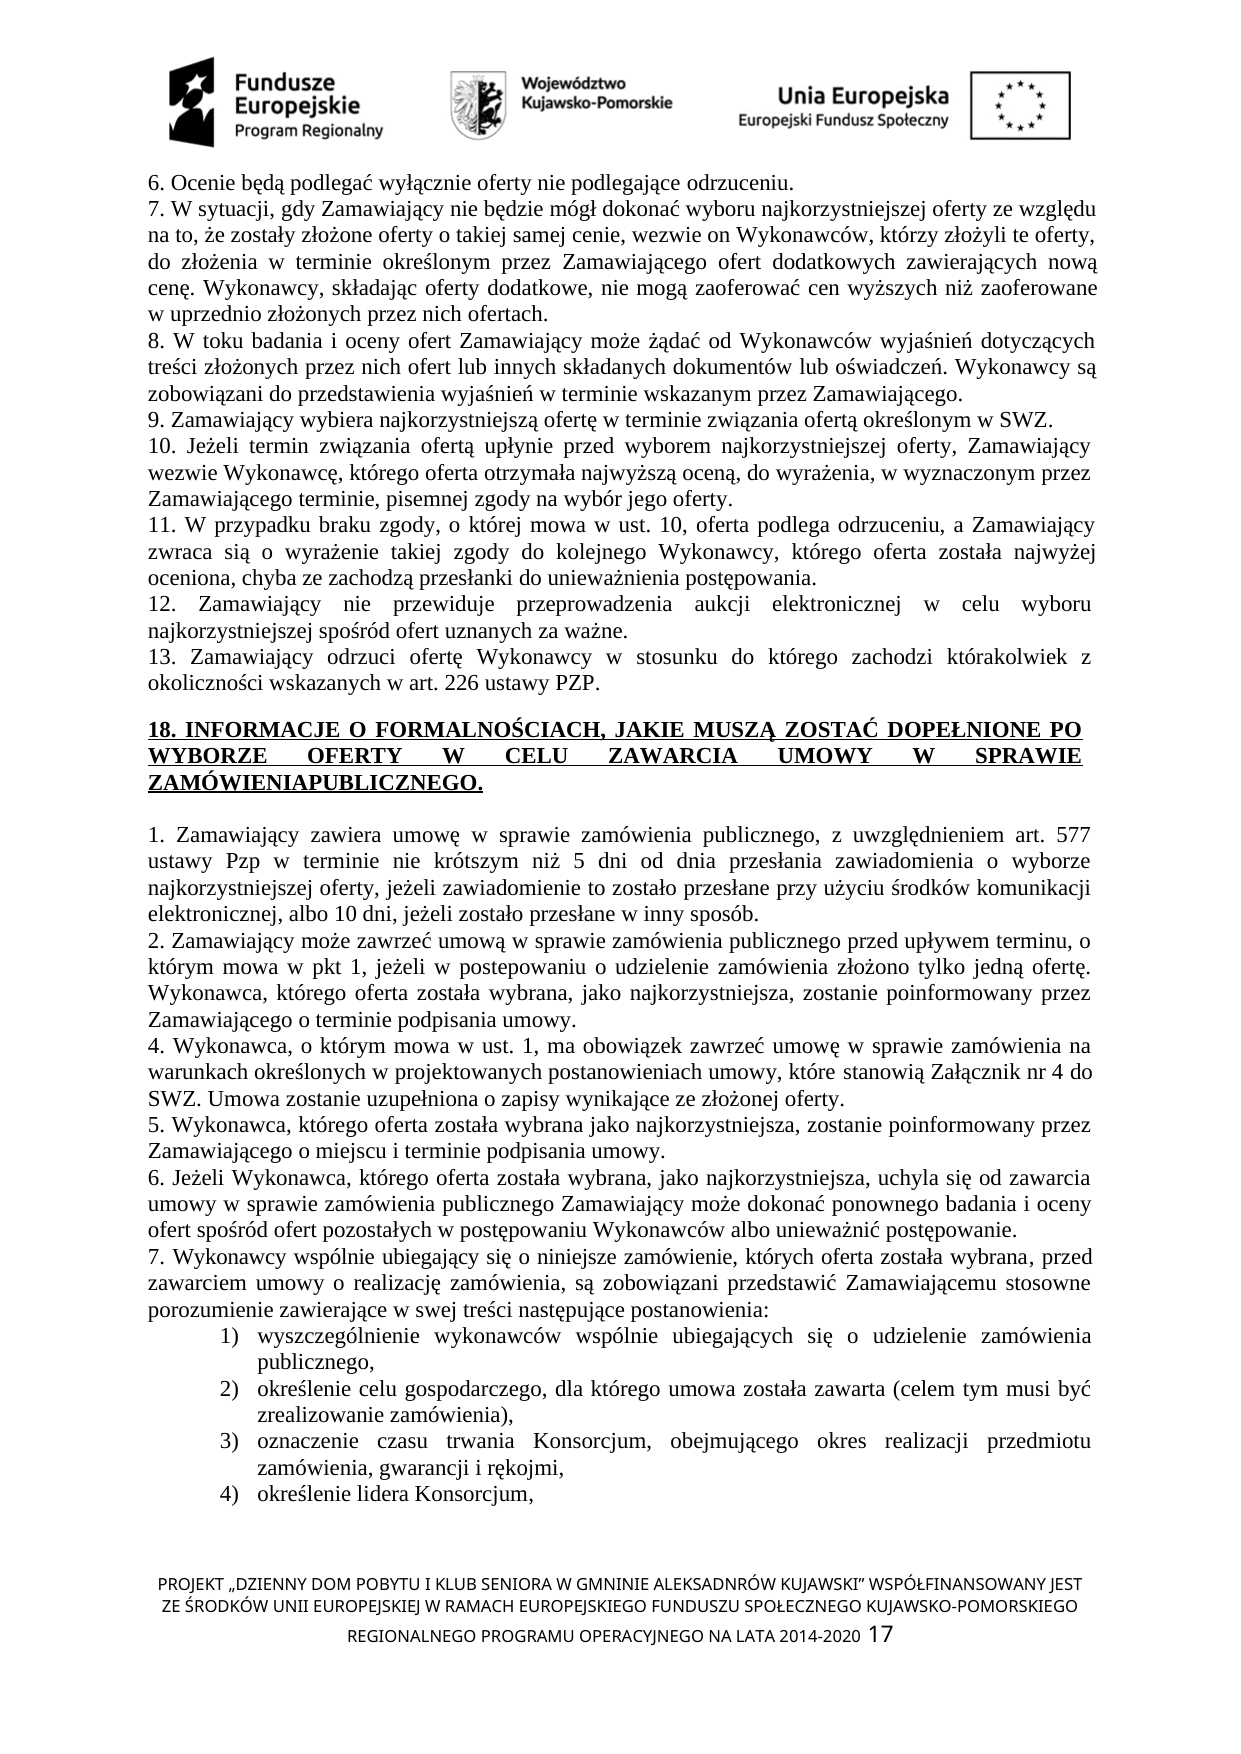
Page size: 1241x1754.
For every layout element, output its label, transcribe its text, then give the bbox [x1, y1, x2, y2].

picture [147, 34, 1093, 169]
text 9. Zamawiający wybiera najkorzystniejszą ofertę w terminie związania ofertą określonym w SWZ. [148, 406, 1093, 432]
text 7. W sytuacji, gdy Zamawiający nie będzie mógł dokonać wyboru najkorzystniejszej oferty ze względu na to, że zostały złożone oferty o takiej samej cenie, wezwie on Wykonawców, którzy złożyli te oferty, do złożenia w terminie określonym przez Zamawiającego ofert dodatkowych zawierających nową cenę. Wykonawcy, składając oferty dodatkowe, nie mogą zaoferować cen wyższych niż zaoferowane w uprzednio złożonych przez nich ofertach. [148, 195, 1098, 327]
subtitle 18. INFORMACJE O FORMALNOŚCIACH, JAKIE MUSZĄ ZOSTAĆ DOPEŁNIONE PO WYBORZE OFERTY W CELU ZAWARCIA UMOWY W SPRAWIE ZAMÓWIENIAPUBLICZNEGO. [148, 766, 1083, 795]
text 6. Jeżeli Wykonawca, którego oferta została wybrana, jako najkorzystniejsza, uchyla się od zawarcia umowy w sprawie zamówienia publicznego Zamawiający może dokonać ponownego badania i oceny ofert spośród ofert pozostałych w postępowaniu Wykonawców albo unieważnić postępowanie. [148, 1164, 1093, 1243]
text 1. Zamawiający zawiera umowę w sprawie zamówienia publicznego, z uwzględnieniem art. 577 ustawy Pzp w terminie nie krótszym niż 5 dni od dnia przesłania zawiadomienia o wyborze najkorzystniejszej oferty, jeżeli zawiadomienie to zostało przesłane przy użyciu środków komunikacji elektronicznej, albo 10 dni, jeżeli zostało przesłane w inny sposób. [148, 821, 1093, 927]
text 8. W toku badania i oceny ofert Zamawiający może żądać od Wykonawców wyjaśnień dotyczących treści złożonych przez nich ofert lub innych składanych dokumentów lub oświadczeń. Wykonawcy są zobowiązani do przedstawienia wyjaśnień w terminie wskazanym przez Zamawiającego. [148, 327, 1098, 406]
list oznaczenie czasu trwania Konsorcjum, obejmującego okres realizacji przedmiotu zamówienia, gwarancji i rękojmi, [219, 1427, 1093, 1480]
list określenie lidera Konsorcjum, [219, 1480, 1093, 1506]
text 4. Wykonawca, o którym mowa w ust. 1, ma obowiązek zawrzeć umowę w sprawie zamówienia na warunkach określonych w projektowanych postanowieniach umowy, które stanowią Załącznik nr 4 do SWZ. Umowa zostanie uzupełniona o zapisy wynikające ze złożonej oferty. [148, 1032, 1093, 1111]
text 2. Zamawiający może zawrzeć umową w sprawie zamówienia publicznego przed upływem terminu, o którym mowa w pkt 1, jeżeli w postepowaniu o udzielenie zamówienia złożono tylko jedną ofertę. Wykonawca, którego oferta została wybrana, jako najkorzystniejsza, zostanie poinformowany przez Zamawiającego o terminie podpisania umowy. [148, 927, 1093, 1032]
text 7. Wykonawcy wspólnie ubiegający się o niniejsze zamówienie, których oferta została wybrana, przed zawarciem umowy o realizację zamówienia, są zobowiązani przedstawić Zamawiającemu stosowne porozumienie zawierające w swej treści następujące postanowienia: [148, 1243, 1093, 1322]
subtitle 18. INFORMACJE O FORMALNOŚCIACH, JAKIE MUSZĄ ZOSTAĆ DOPEŁNIONE PO WYBORZE OFERTY W CELU ZAWARCIA UMOWY W SPRAWIE ZAMÓWIENIAPUBLICZNEGO. [148, 740, 1083, 765]
text 5. Wykonawca, którego oferta została wybrana jako najkorzystniejsza, zostanie poinformowany przez Zamawiającego o miejscu i terminie podpisania umowy. [148, 1111, 1093, 1164]
text 12. Zamawiający nie przewiduje przeprowadzenia aukcji elektronicznej w celu wyboru najkorzystniejszej spośród ofert uznanych za ważne. [148, 590, 1093, 643]
list określenie celu gospodarczego, dla którego umowa została zawarta (celem tym musi być zrealizowanie zamówienia), [219, 1375, 1093, 1427]
text 10. Jeżeli termin związania ofertą upłynie przed wyborem najkorzystniejszej oferty, Zamawiający wezwie Wykonawcę, którego oferta otrzymała najwyższą oceną, do wyrażenia, w wyznaczonym przez Zamawiającego terminie, pisemnej zgody na wybór jego oferty. [148, 432, 1093, 511]
list wyszczególnienie wykonawców wspólnie ubiegających się o udzielenie zamówienia publicznego, [219, 1322, 1093, 1375]
subtitle 18. INFORMACJE O FORMALNOŚCIACH, JAKIE MUSZĄ ZOSTAĆ DOPEŁNIONE PO WYBORZE OFERTY W CELU ZAWARCIA UMOWY W SPRAWIE ZAMÓWIENIAPUBLICZNEGO. [148, 716, 1083, 739]
text 6. Ocenie będą podlegać wyłącznie oferty nie podlegające odrzuceniu. [148, 169, 1093, 195]
text 13. Zamawiający odrzuci ofertę Wykonawcy w stosunku do którego zachodzi którakolwiek z okoliczności wskazanych w art. 226 ustawy PZP. [148, 643, 1093, 696]
text 11. W przypadku braku zgody, o której mowa w ust. 10, oferta podlega odrzuceniu, a Zamawiający zwraca sią o wyrażenie takiej zgody do kolejnego Wykonawcy, którego oferta została najwyżej oceniona, chyba ze zachodzą przesłanki do unieważnienia postępowania. [148, 511, 1098, 590]
